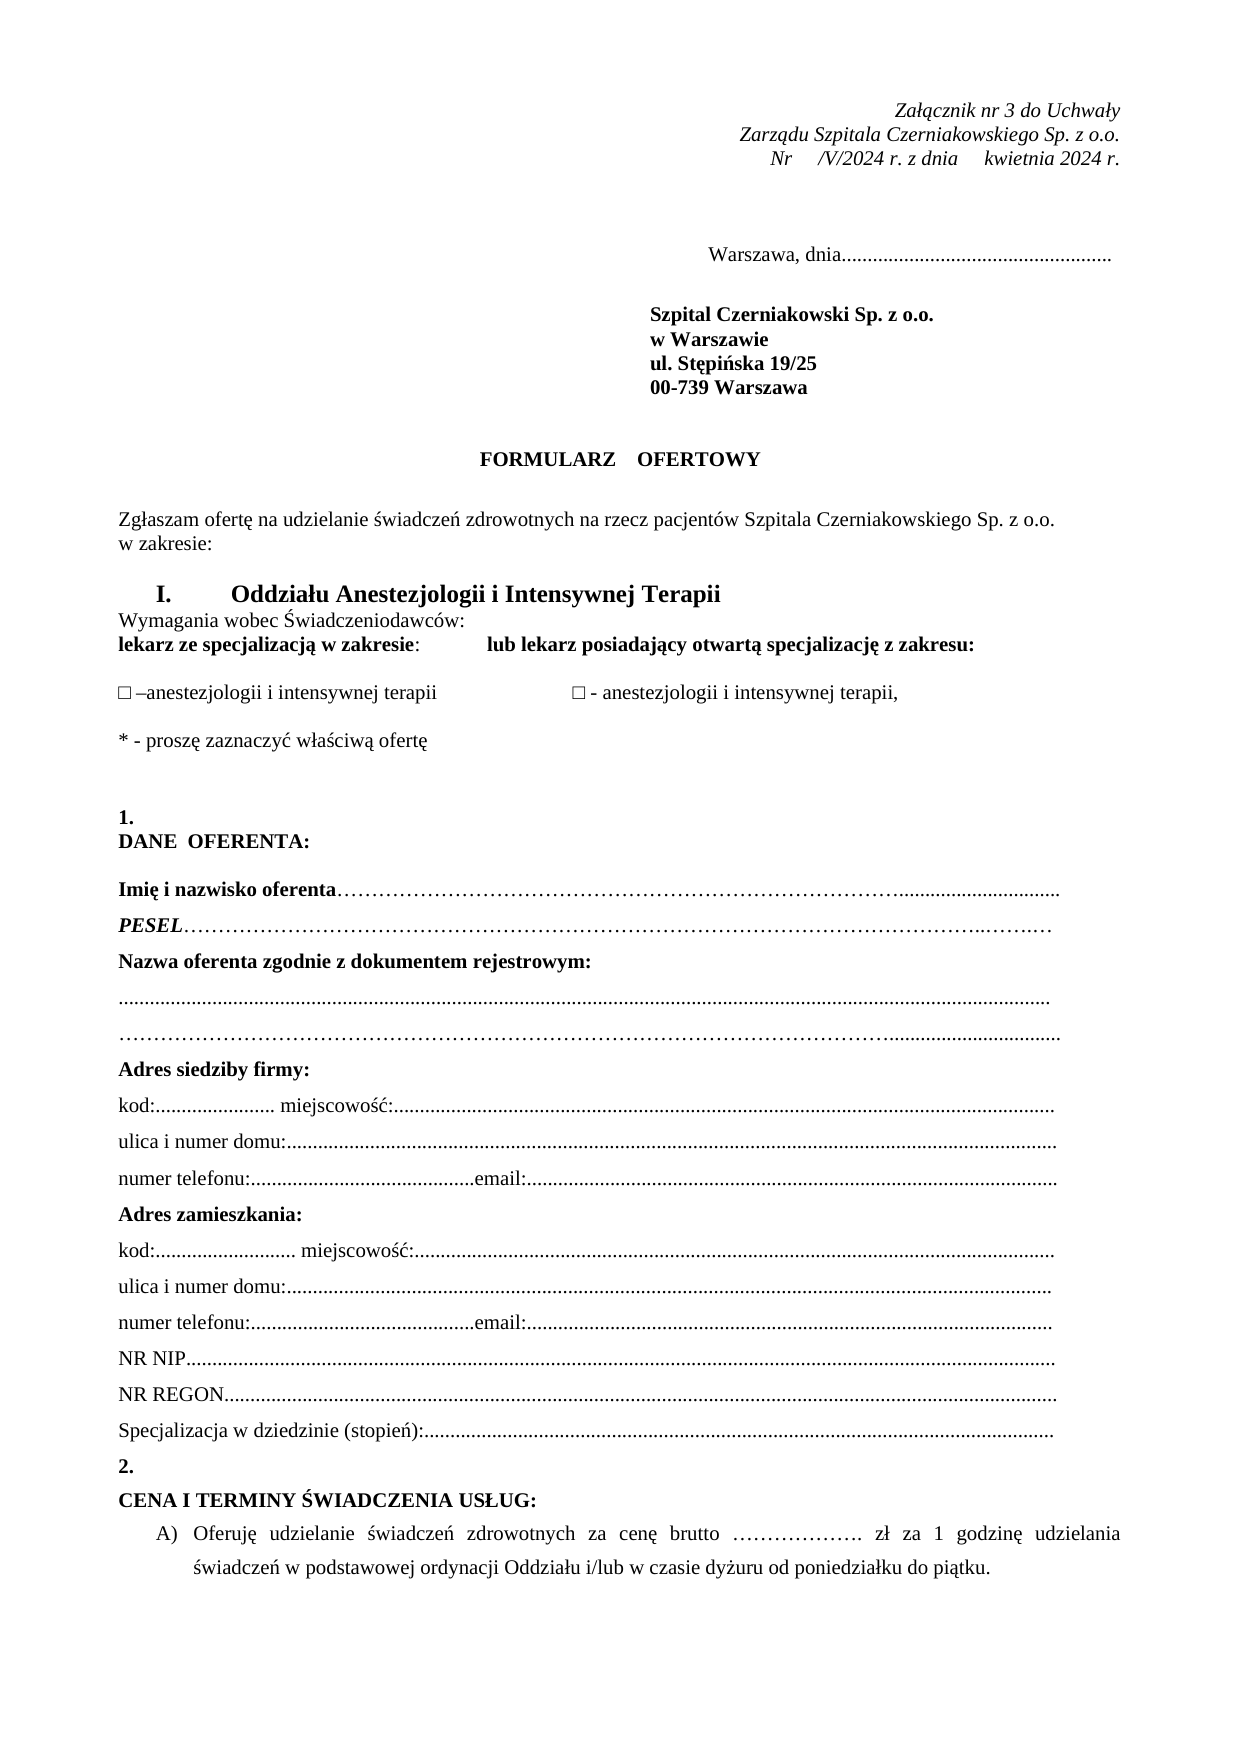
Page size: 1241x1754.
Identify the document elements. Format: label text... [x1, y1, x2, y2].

title kod:........................... miejscowość:........................................................................................................................... [118, 1238, 1122, 1262]
title Specjalizacja w dziedzinie (stopień):......................................................................................................................... [118, 1418, 1122, 1442]
text DANE OFERENTA: [118, 829, 1122, 853]
text w zakresie: [118, 531, 1122, 555]
text NR NIP....................................................................................................................................................................... [118, 1346, 1122, 1370]
text w Warszawie [650, 326, 1122, 351]
text NR REGON................................................................................................................................................................ [118, 1382, 1122, 1406]
title numer telefonu:...........................................email:...................................................................................................... [118, 1166, 1122, 1189]
text □ –anestezjologii i intensywnej terapii □ - anestezjologii i intensywnej terapii, [118, 680, 1122, 704]
text Wymagania wobec Świadczeniodawców: [118, 608, 1122, 632]
text 1. [118, 805, 1122, 829]
text Warszawa, dnia.................................................... [118, 242, 1122, 266]
text 2. [118, 1454, 1122, 1478]
title PESEL……………………………………………………………………………………………………..…….… [118, 913, 1122, 937]
text ul. Stępińska 19/25 [650, 351, 1122, 374]
text 00-739 Warszawa [650, 374, 1122, 399]
title ulica i numer domu:................................................................................................................................................... [118, 1274, 1122, 1298]
title numer telefonu:...........................................email:..................................................................................................... [118, 1310, 1122, 1334]
title …………………………………………………………………………………………………................................. [118, 1021, 1122, 1045]
list Oddziału Anestezjologii i Intensywnej Terapii [156, 579, 1122, 608]
title Adres siedziby firmy: [118, 1057, 1122, 1081]
title Nazwa oferenta zgodnie z dokumentem rejestrowym: ................................................................................................................................................................................... [118, 949, 1122, 1009]
title kod:....................... miejscowość:............................................................................................................................... [118, 1093, 1122, 1117]
text CENA I TERMINY ŚWIADCZENIA USŁUG: [118, 1487, 1122, 1512]
list Oferuję udzielanie świadczeń zdrowotnych za cenę brutto ………………. zł za 1 godzinę udzielania świadczeń w podstawowej ordynacji Oddziału i/lub w czasie dyżuru od poniedziałku do piątku. [156, 1521, 1122, 1579]
title Imię i nazwisko oferenta………………………………………………………………………............................... [118, 877, 1122, 901]
text Zgłaszam ofertę na udzielanie świadczeń zdrowotnych na rzecz pacjentów Szpitala Czerniakowskiego Sp. z o.o. [118, 507, 1122, 531]
title ulica i numer domu:.................................................................................................................................................... [118, 1129, 1122, 1153]
text lekarz ze specjalizacją w zakresie: lub lekarz posiadający otwartą specjalizację z zakresu: [118, 632, 1122, 656]
text Szpital Czerniakowski Sp. z o.o. [650, 302, 1122, 326]
subtitle FORMULARZ OFERTOWY [118, 447, 1122, 471]
text * - proszę zaznaczyć właściwą ofertę [118, 728, 1122, 752]
title Adres zamieszkania: [118, 1202, 1122, 1226]
